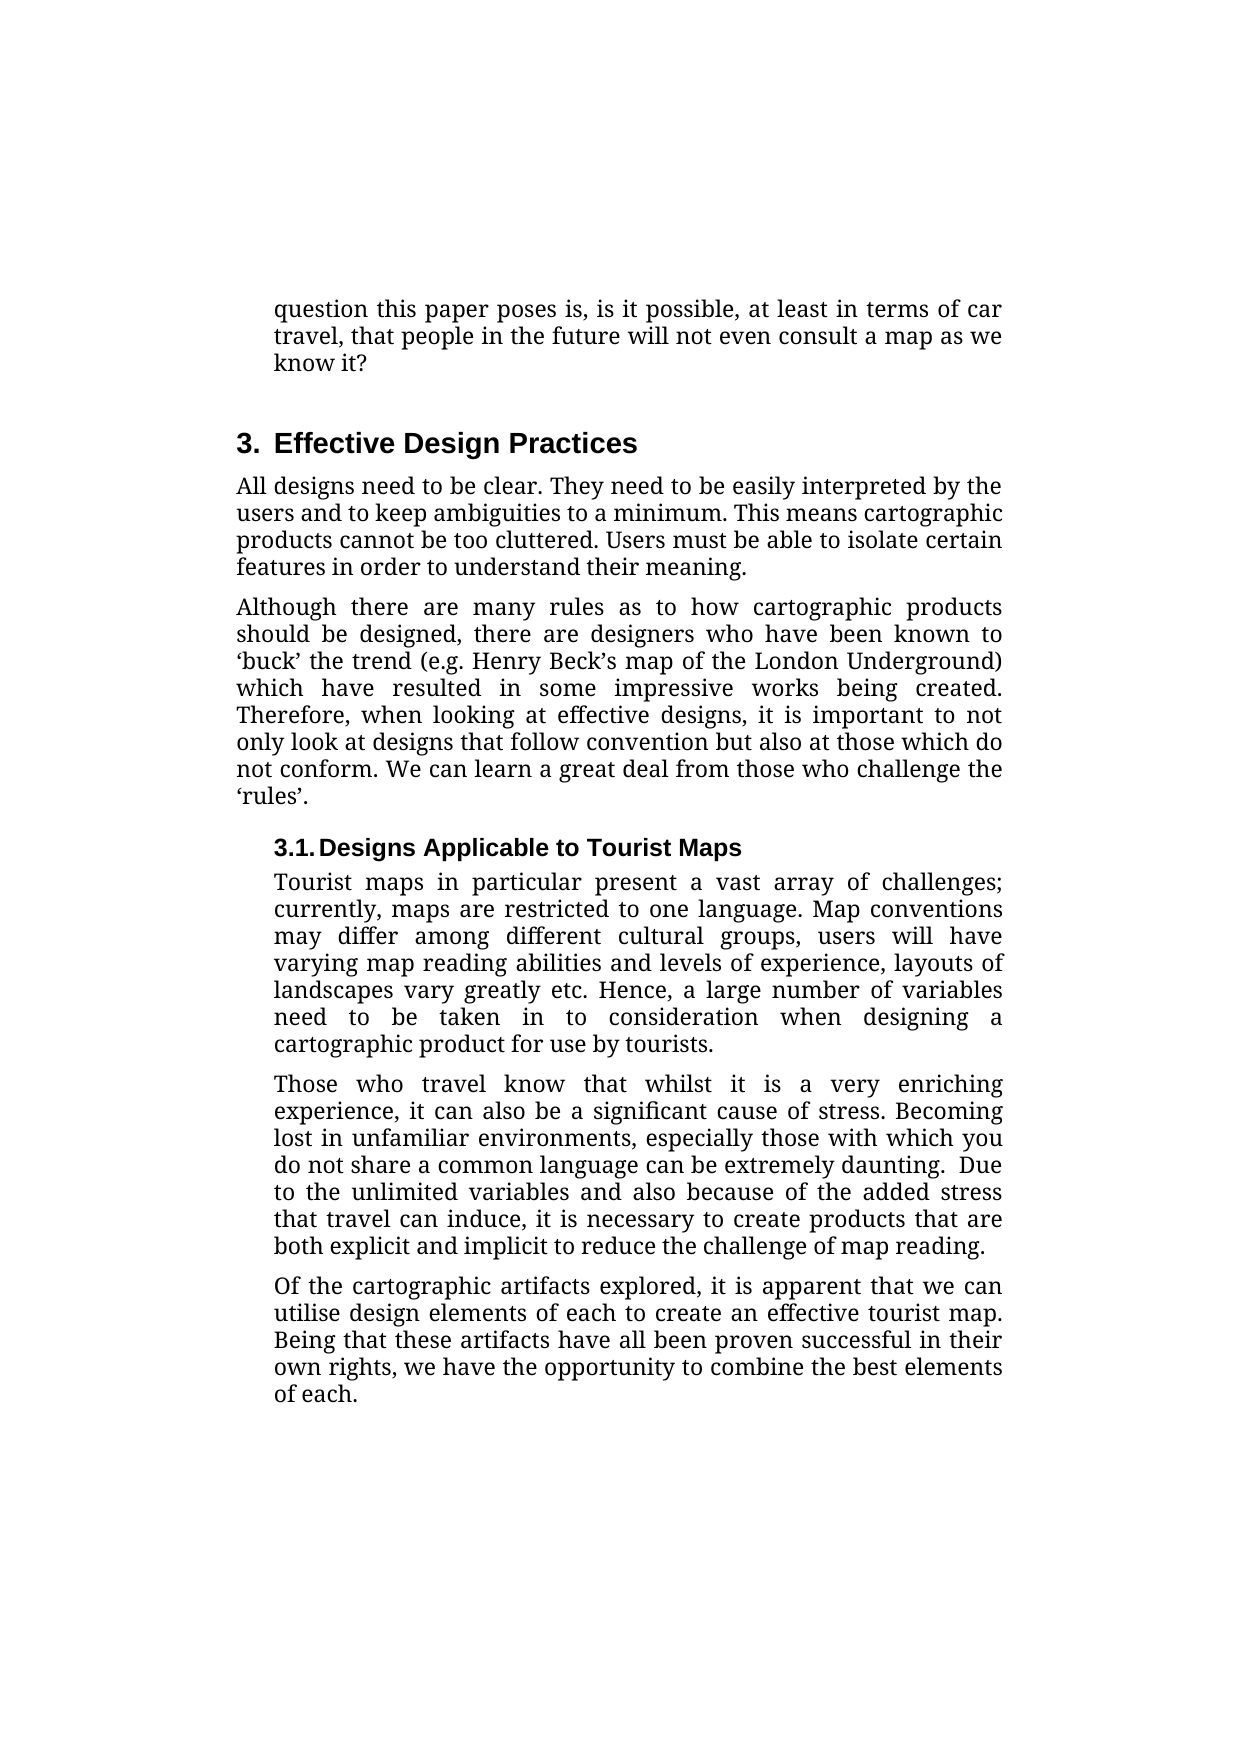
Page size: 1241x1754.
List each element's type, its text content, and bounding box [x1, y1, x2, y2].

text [274, 295, 1004, 377]
subtitle Effective Design Practices [236, 427, 1004, 460]
text All designs need to be clear. They need to be easily interpreted by the users and to keep ambiguities to a minimum. This means cartographic products cannot be too cluttered. Users must be able to isolate certain features in order to understand their meaning. [236, 473, 1004, 581]
text Although there are many rules as to how cartographic products should be designed, there are designers who have been known to ‘buck’ the trend (e.g. Henry Beck’s map of the London Underground) which have resulted in some impressive works being created. Therefore, when looking at effective designs, it is important to not only look at designs that follow convention but also at those which do not conform. We can learn a great deal from those who challenge the ‘rules’. [236, 593, 1004, 810]
text Tourist maps in particular present a vast array of challenges; currently, maps are restricted to one language. Map conventions may differ among different cultural groups, users will have varying map reading abilities and levels of experience, layouts of landscapes vary greatly etc. Hence, a large number of variables need to be taken in to consideration when designing a cartographic product for use by tourists. [274, 868, 1004, 1058]
subtitle Designs Applicable to Tourist Maps [274, 835, 1004, 862]
text Those who travel know that whilst it is a very enriching experience, it can also be a significant cause of stress. Becoming lost in unfamiliar environments, especially those with which you do not share a common language can be extremely daunting. Due to the unlimited variables and also because of the added stress that travel can induce, it is necessary to create products that are both explicit and implicit to reduce the challenge of map reading. [274, 1071, 1004, 1260]
text Of the cartographic artifacts explored, it is apparent that we can utilise design elements of each to create an effective tourist map. Being that these artifacts have all been proven successful in their own rights, we have the opportunity to combine the best elements of each. [274, 1273, 1004, 1408]
